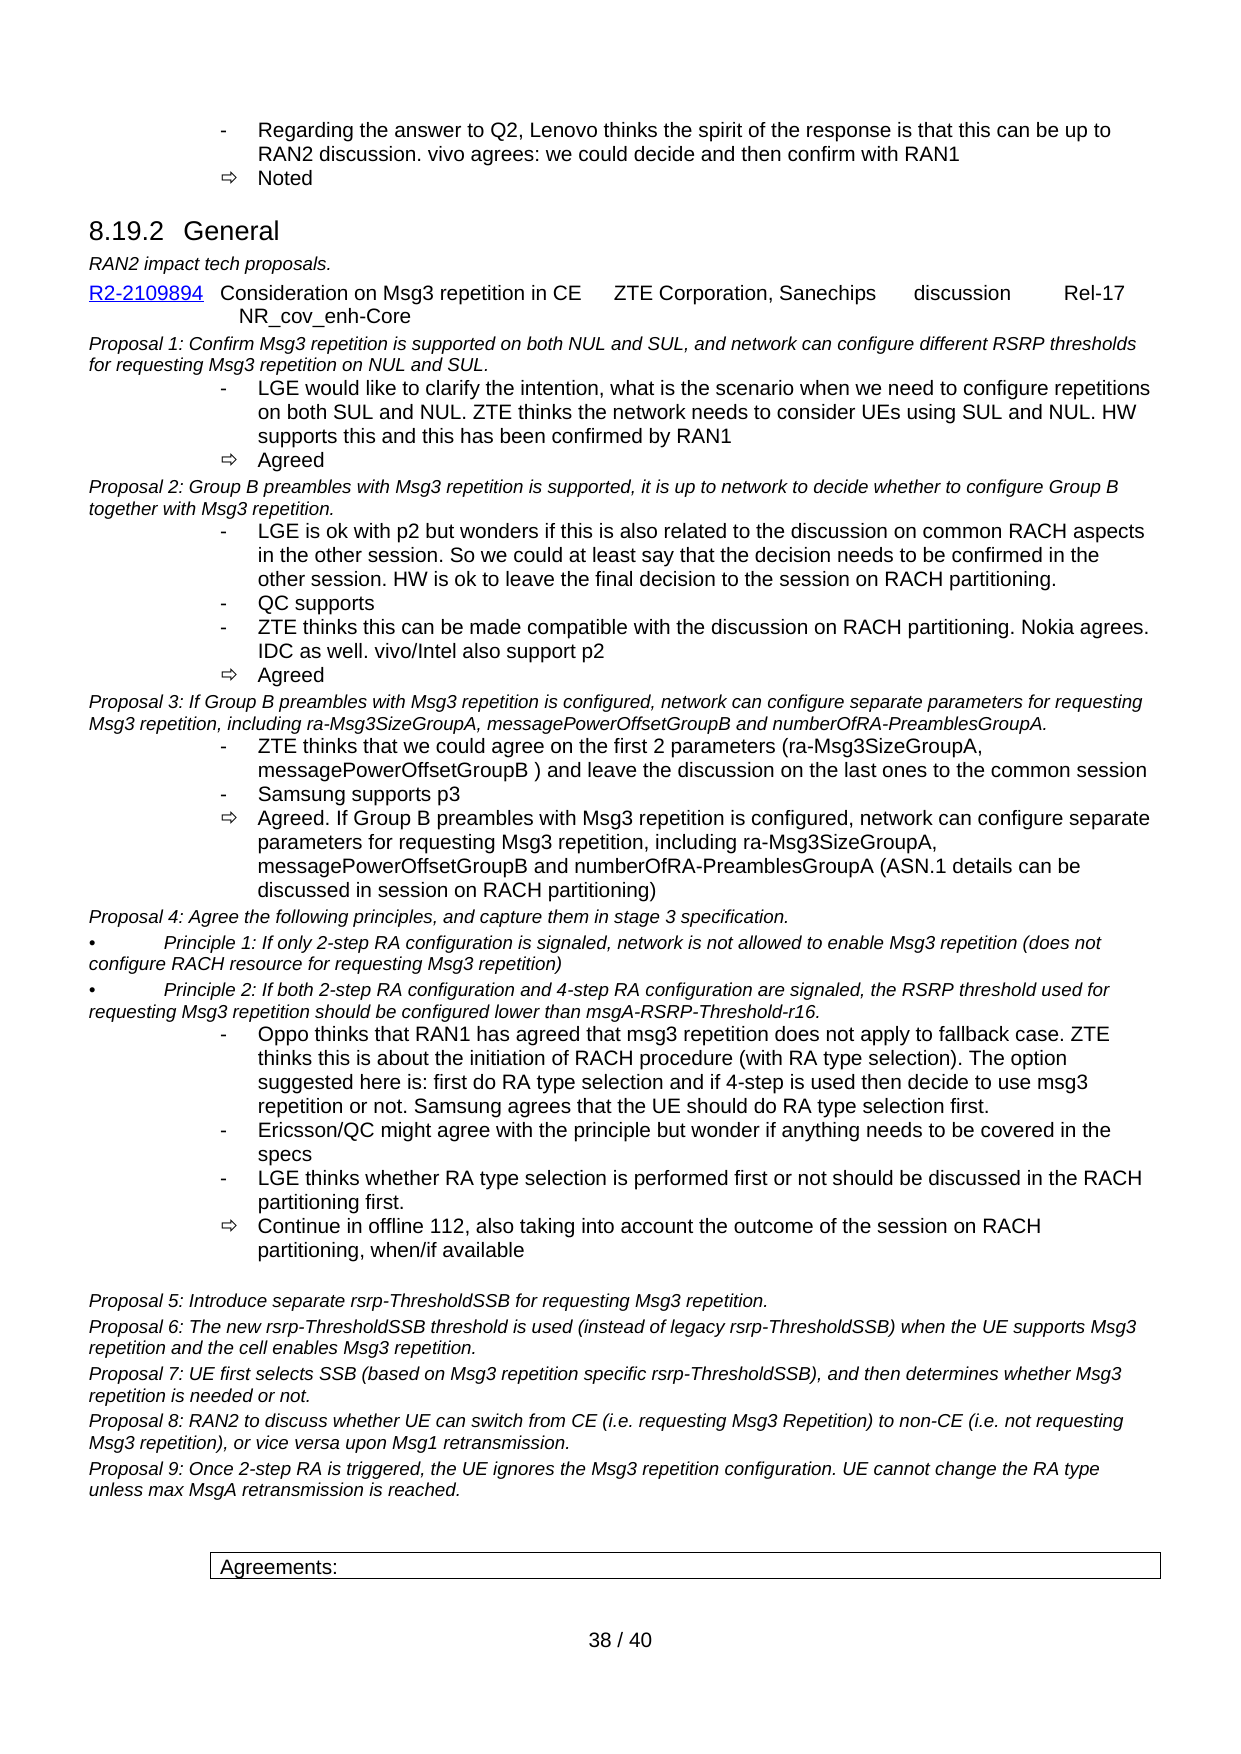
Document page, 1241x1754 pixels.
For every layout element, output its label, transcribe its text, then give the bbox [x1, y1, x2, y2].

text • Principle 1: If only 2-step RA configuration is signaled, network is not allowed to enable Msg3 repetition (does not configure RACH resource for requesting Msg3 repetition) [89, 932, 1152, 975]
text - Regarding the answer to Q2, Lenovo thinks the spirit of the response is that this can be up to RAN2 discussion. vivo agrees: we could decide and then confirm with RAN1 [220, 118, 1152, 166]
list Continue in offline 112, also taking into account the outcome of the session on RACH partitioning, when/if available [220, 1214, 1152, 1262]
text Proposal 4: Agree the following principles, and capture them in stage 3 specification. [89, 906, 1152, 927]
text • Principle 2: If both 2-step RA configuration and 4-step RA configuration are signaled, the RSRP threshold used for requesting Msg3 repetition should be configured lower than msgA-RSRP-Threshold-r16. [89, 979, 1152, 1022]
text Proposal 2: Group B preambles with Msg3 repetition is supported, it is up to network to decide whether to configure Group B together with Msg3 repetition. [89, 476, 1152, 519]
text - LGE would like to clarify the intention, what is the scenario when we need to configure repetitions on both SUL and NUL. ZTE thinks the network needs to consider UEs using SUL and NUL. HW supports this and this has been confirmed by RAN1 [220, 376, 1152, 447]
list Noted [220, 166, 1152, 190]
list Agreed [220, 663, 1152, 687]
text - QC supports [220, 591, 1152, 615]
list Agreed [220, 447, 1152, 472]
text Proposal 9: Once 2-step RA is triggered, the UE ignores the Msg3 repetition configuration. UE cannot change the RA type unless max MsgA retransmission is reached. [89, 1457, 1152, 1501]
text - Ericsson/QC might agree with the principle but wonder if anything needs to be covered in the specs [220, 1118, 1152, 1166]
text Proposal 1: Confirm Msg3 repetition is supported on both NUL and SUL, and network can configure different RSRP thresholds for requesting Msg3 repetition on NUL and SUL. [89, 332, 1152, 376]
text Proposal 3: If Group B preambles with Msg3 repetition is configured, network can configure separate parameters for requesting Msg3 repetition, including ra-Msg3SizeGroupA, messagePowerOffsetGroupB and numberOfRA-PreamblesGroupA. [89, 691, 1152, 734]
text - Samsung supports p3 [220, 782, 1152, 806]
title R2-2109894 Consideration on Msg3 repetition in CE ZTE Corporation, Sanechips discussion Rel-17 NR_cov_enh-Core [89, 280, 1152, 328]
text - Oppo thinks that RAN1 has agreed that msg3 repetition does not apply to fallback case. ZTE thinks this is about the initiation of RACH procedure (with RA type selection). The option suggested here is: first do RA type selection and if 4-step is used then decide to use msg3 repetition or not. Samsung agrees that the UE should do RA type selection first. [220, 1022, 1152, 1118]
subtitle 8.19.2 General [89, 215, 1152, 246]
text Proposal 6: The new rsrp-ThresholdSSB threshold is used (instead of legacy rsrp-ThresholdSSB) when the UE supports Msg3 repetition and the cell enables Msg3 repetition. [89, 1316, 1152, 1359]
text RAN2 impact tech proposals. [89, 253, 1152, 274]
text Proposal 7: UE first selects SSB (based on Msg3 repetition specific rsrp-ThresholdSSB), and then determines whether Msg3 repetition is needed or not. [89, 1363, 1152, 1406]
text Agreements: [211, 1553, 1160, 1578]
text Proposal 8: RAN2 to discuss whether UE can switch from CE (i.e. requesting Msg3 Repetition) to non-CE (i.e. not requesting Msg3 repetition), or vice versa upon Msg1 retransmission. [89, 1410, 1152, 1453]
list Agreed. If Group B preambles with Msg3 repetition is configured, network can configure separate parameters for requesting Msg3 repetition, including ra-Msg3SizeGroupA, messagePowerOffsetGroupB and numberOfRA-PreamblesGroupA (ASN.1 details can be discussed in session on RACH partitioning) [220, 806, 1152, 902]
text Proposal 5: Introduce separate rsrp-ThresholdSSB for requesting Msg3 repetition. [89, 1290, 1152, 1311]
text - LGE thinks whether RA type selection is performed first or not should be discussed in the RACH partitioning first. [220, 1166, 1152, 1214]
text - ZTE thinks this can be made compatible with the discussion on RACH partitioning. Nokia agrees. IDC as well. vivo/Intel also support p2 [220, 615, 1152, 663]
text - ZTE thinks that we could agree on the first 2 parameters (ra-Msg3SizeGroupA, messagePowerOffsetGroupB ) and leave the discussion on the last ones to the common session [220, 734, 1152, 782]
text - LGE is ok with p2 but wonders if this is also related to the discussion on common RACH aspects in the other session. So we could at least say that the decision needs to be confirmed in the other session. HW is ok to leave the final decision to the session on RACH partitioning. [220, 519, 1152, 591]
